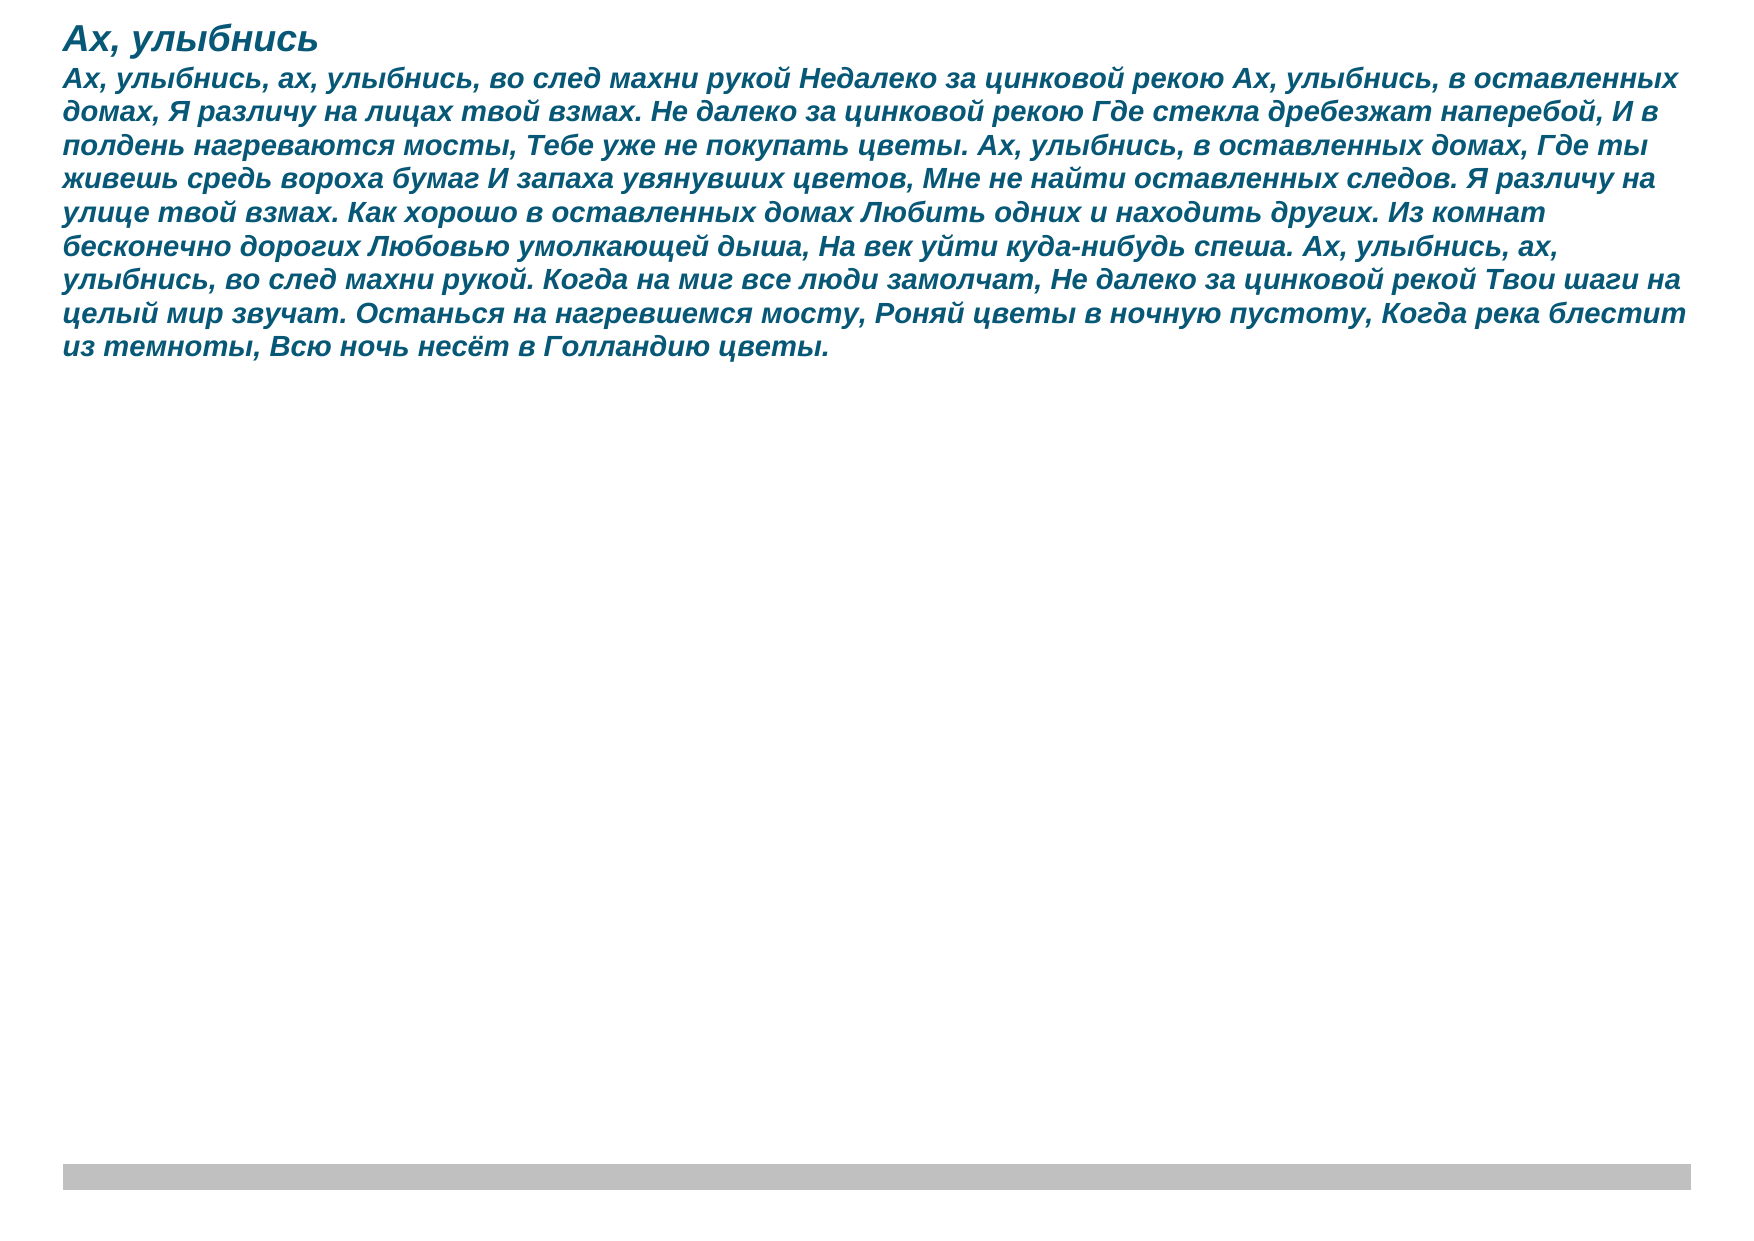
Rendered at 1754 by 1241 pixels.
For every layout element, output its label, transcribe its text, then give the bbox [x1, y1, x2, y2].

subtitle Ах, улыбнись [62, 17, 1691, 60]
text Ах, улыбнись, ах, улыбнись, во след махни рукой [62, 61, 1691, 363]
